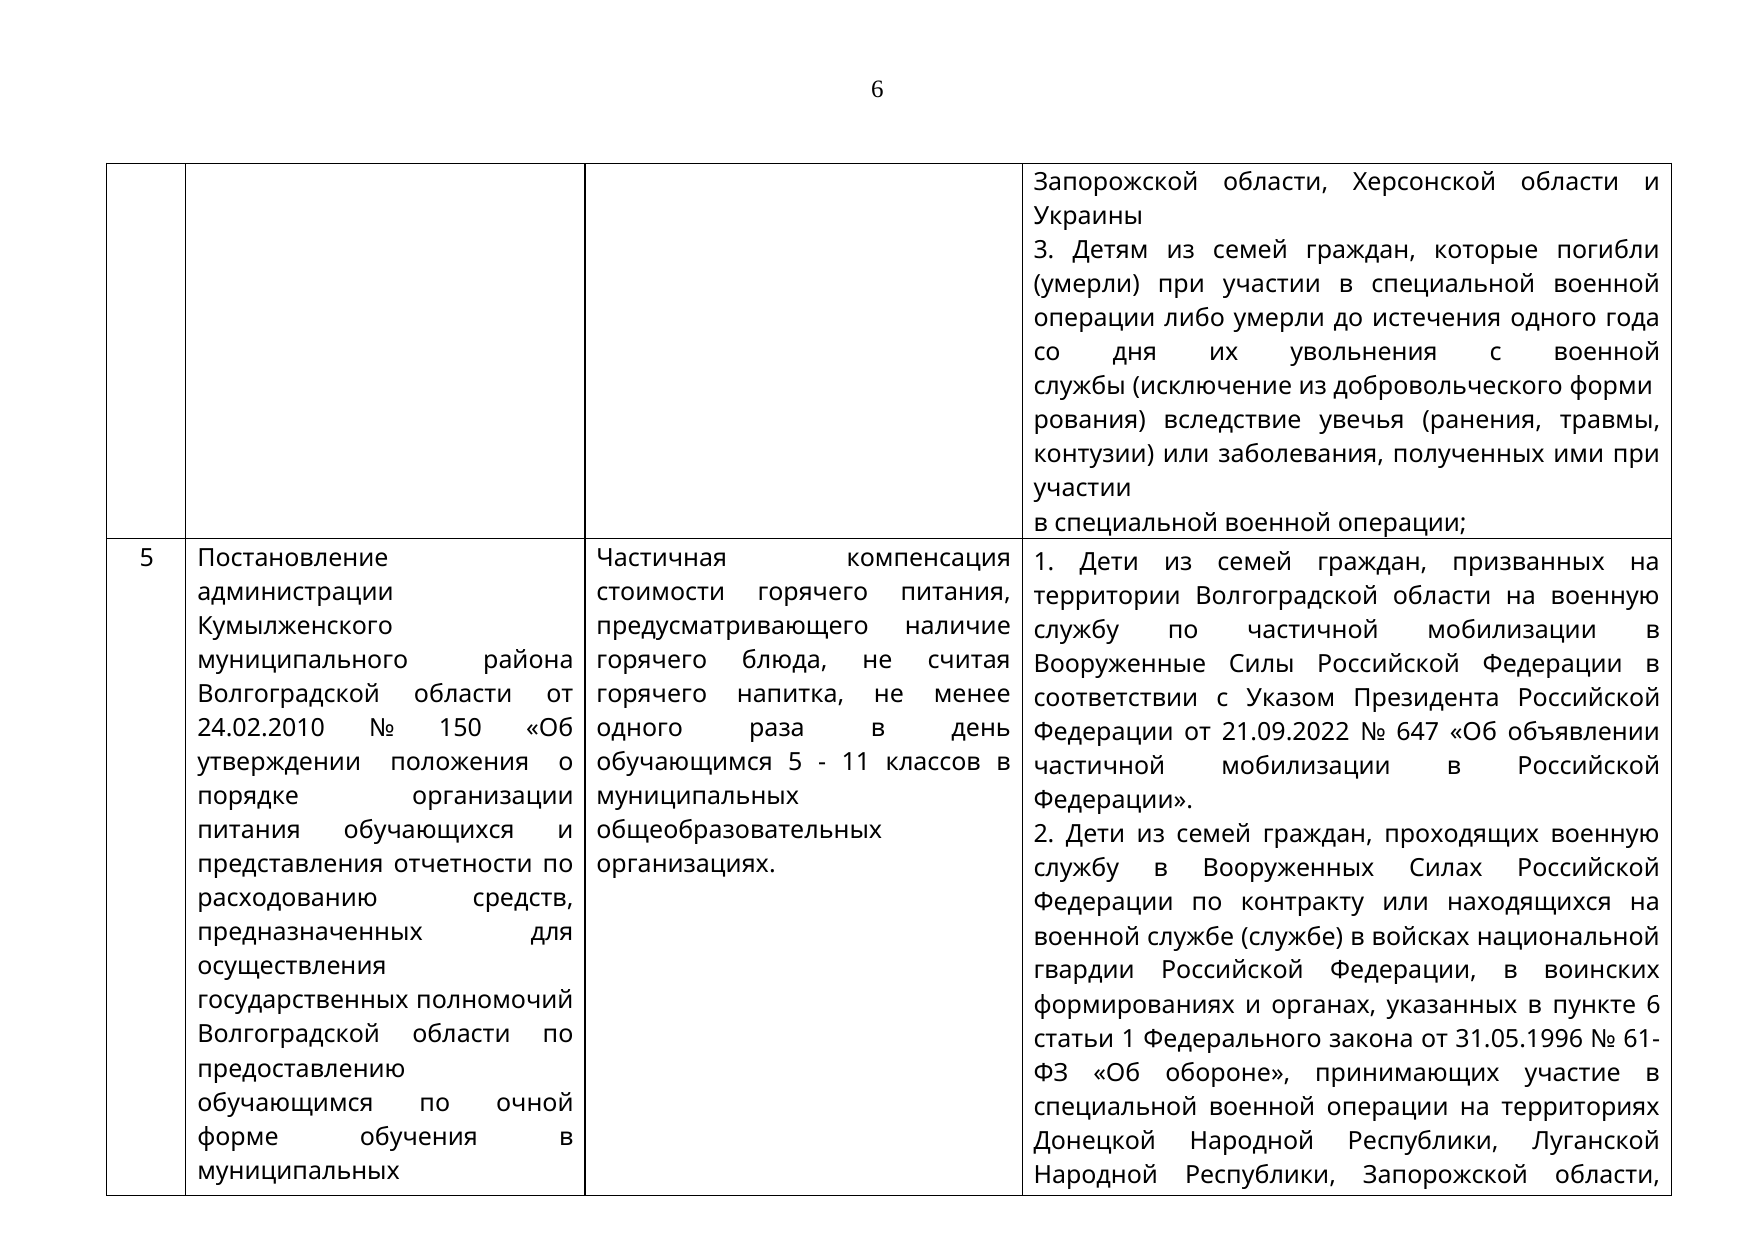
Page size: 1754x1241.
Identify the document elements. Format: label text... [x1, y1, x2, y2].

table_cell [1023, 164, 1671, 538]
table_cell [1023, 539, 1671, 1195]
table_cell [186, 539, 584, 1195]
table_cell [186, 164, 584, 538]
table_cell 5 [107, 539, 185, 1195]
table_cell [586, 539, 1022, 1195]
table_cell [586, 164, 1022, 538]
table_cell 4 [107, 164, 185, 538]
